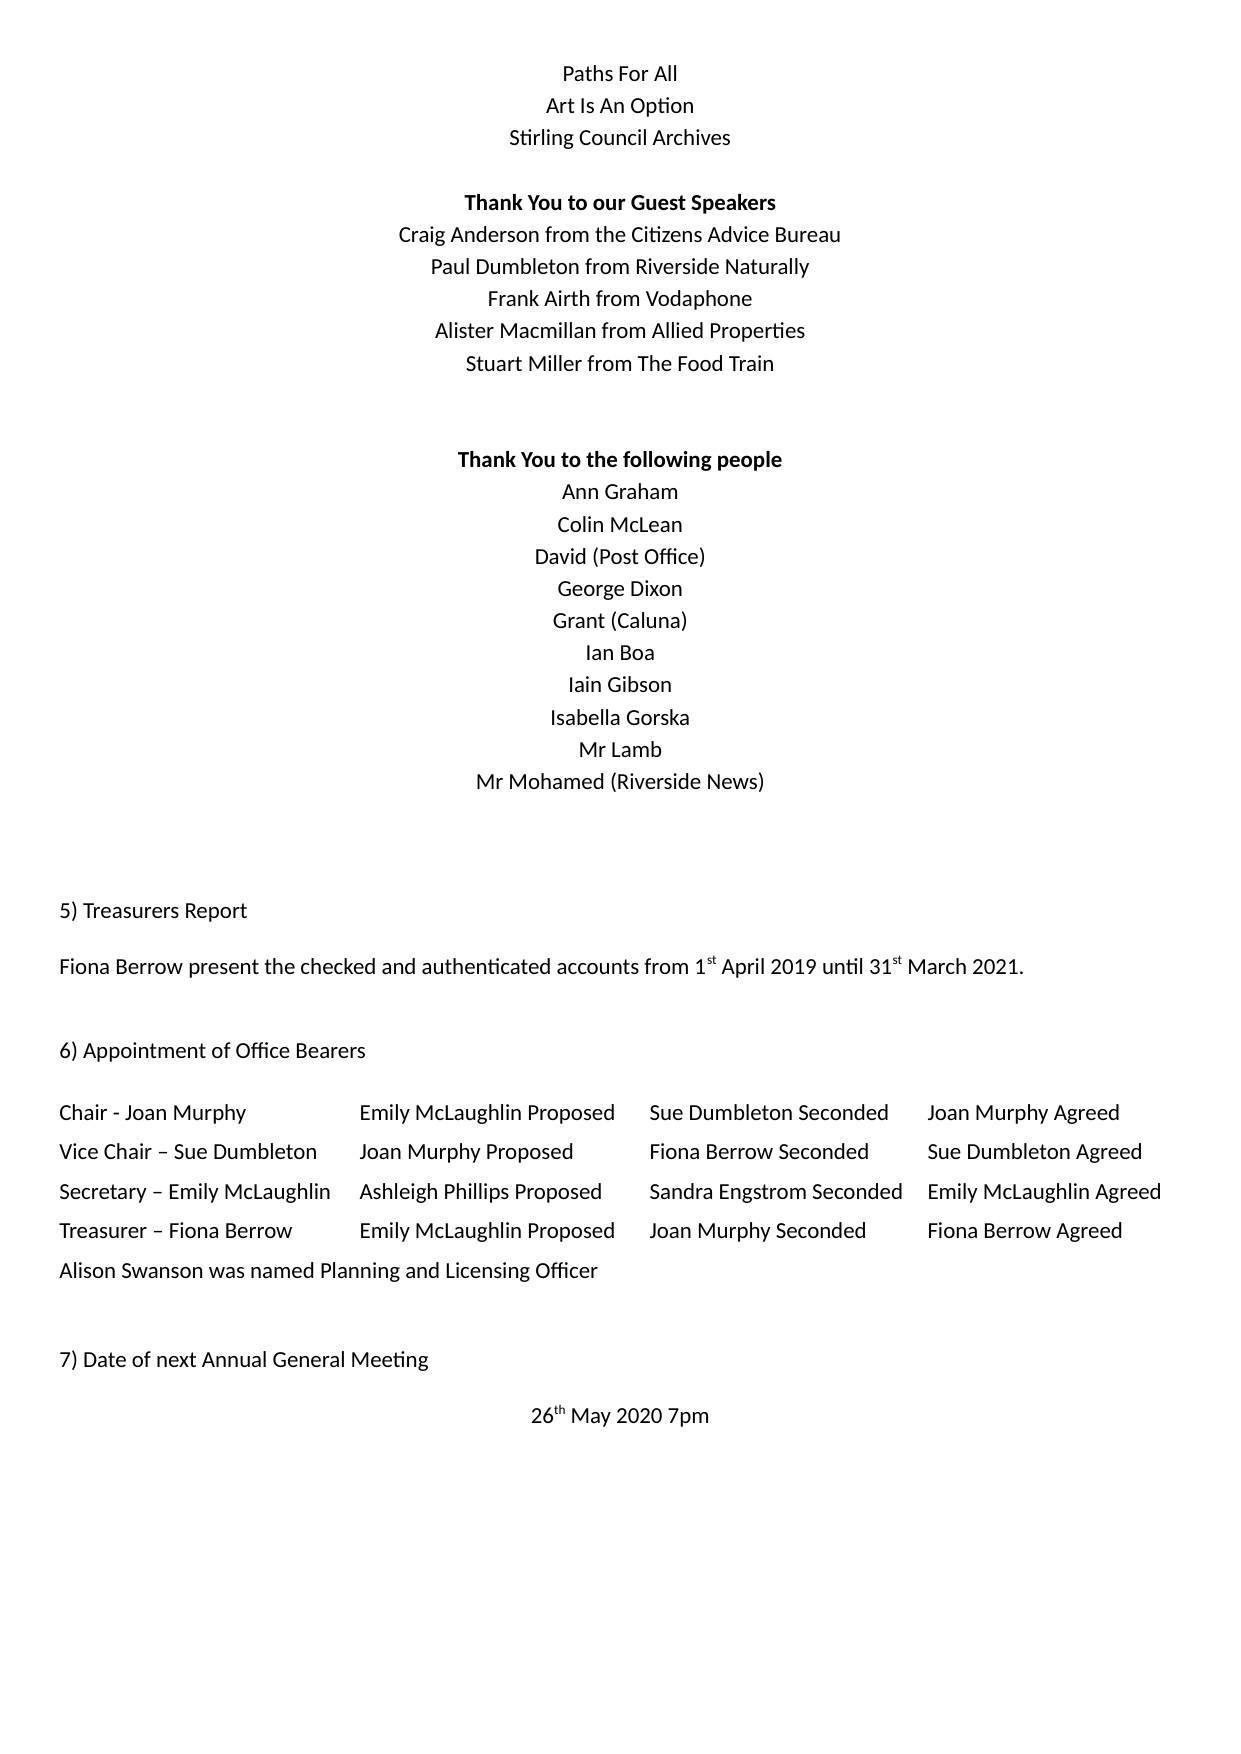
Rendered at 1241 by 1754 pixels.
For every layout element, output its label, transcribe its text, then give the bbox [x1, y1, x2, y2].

table_cell Vice Chair – Sue Dumbleton [53, 1132, 353, 1171]
text Craig Anderson from the Citizens Advice Bureau [59, 220, 1181, 248]
table_cell Sandra Engstrom Seconded [644, 1171, 921, 1211]
text Iain Gibson [59, 671, 1181, 699]
text George Dixon [59, 574, 1181, 602]
text 26th May 2020 7pm [59, 1402, 1181, 1429]
table_cell Fiona Berrow Seconded [644, 1132, 921, 1171]
text Grant (Caluna) [59, 606, 1181, 634]
table_header Joan Murphy Agreed [921, 1092, 1175, 1132]
text 7) Date of next Annual General Meeting [59, 1346, 1181, 1373]
text Alister Macmillan from Allied Properties [59, 317, 1181, 344]
text 5) Treasurers Report [59, 896, 1181, 924]
text Mr Lamb [59, 735, 1181, 763]
table_cell Alison Swanson was named Planning and Licensing Officer [53, 1250, 1175, 1289]
text Paths For All [59, 59, 1181, 87]
table_cell Treasurer – Fiona Berrow [53, 1211, 353, 1250]
text Paul Dumbleton from Riverside Naturally [59, 252, 1181, 280]
text Colin McLean [59, 510, 1181, 538]
text Ann Graham [59, 477, 1181, 506]
table_header Sue Dumbleton Seconded [644, 1092, 921, 1132]
table_cell Ashleigh Phillips Proposed [354, 1171, 644, 1211]
table_header Chair - Joan Murphy [53, 1092, 353, 1132]
table_cell Emily McLaughlin Proposed [354, 1211, 644, 1250]
table_cell Secretary – Emily McLaughlin [53, 1171, 353, 1211]
text Art Is An Option [59, 91, 1181, 119]
text Mr Mohamed (Riverside News) [59, 767, 1181, 795]
table_header Emily McLaughlin Proposed [354, 1092, 644, 1132]
text 6) Appointment of Office Bearers [59, 1036, 1181, 1064]
text Frank Airth from Vodaphone [59, 284, 1181, 312]
text Thank You to the following people [59, 445, 1181, 473]
text David (Post Office) [59, 542, 1181, 570]
table_cell Sue Dumbleton Agreed [921, 1132, 1175, 1171]
text Ian Boa [59, 638, 1181, 666]
table_cell Joan Murphy Proposed [354, 1132, 644, 1171]
table_cell Fiona Berrow Agreed [921, 1211, 1175, 1250]
text Fiona Berrow present the checked and authenticated accounts from 1st April 2019 until 31st March 2021. [59, 952, 1181, 980]
text Stuart Miller from The Food Train [59, 349, 1181, 377]
table_cell Emily McLaughlin Agreed [921, 1171, 1175, 1211]
text Isabella Gorska [59, 703, 1181, 731]
text Stirling Council Archives [59, 123, 1181, 151]
table_cell Joan Murphy Seconded [644, 1211, 921, 1250]
text Thank You to our Guest Speakers [59, 188, 1181, 216]
